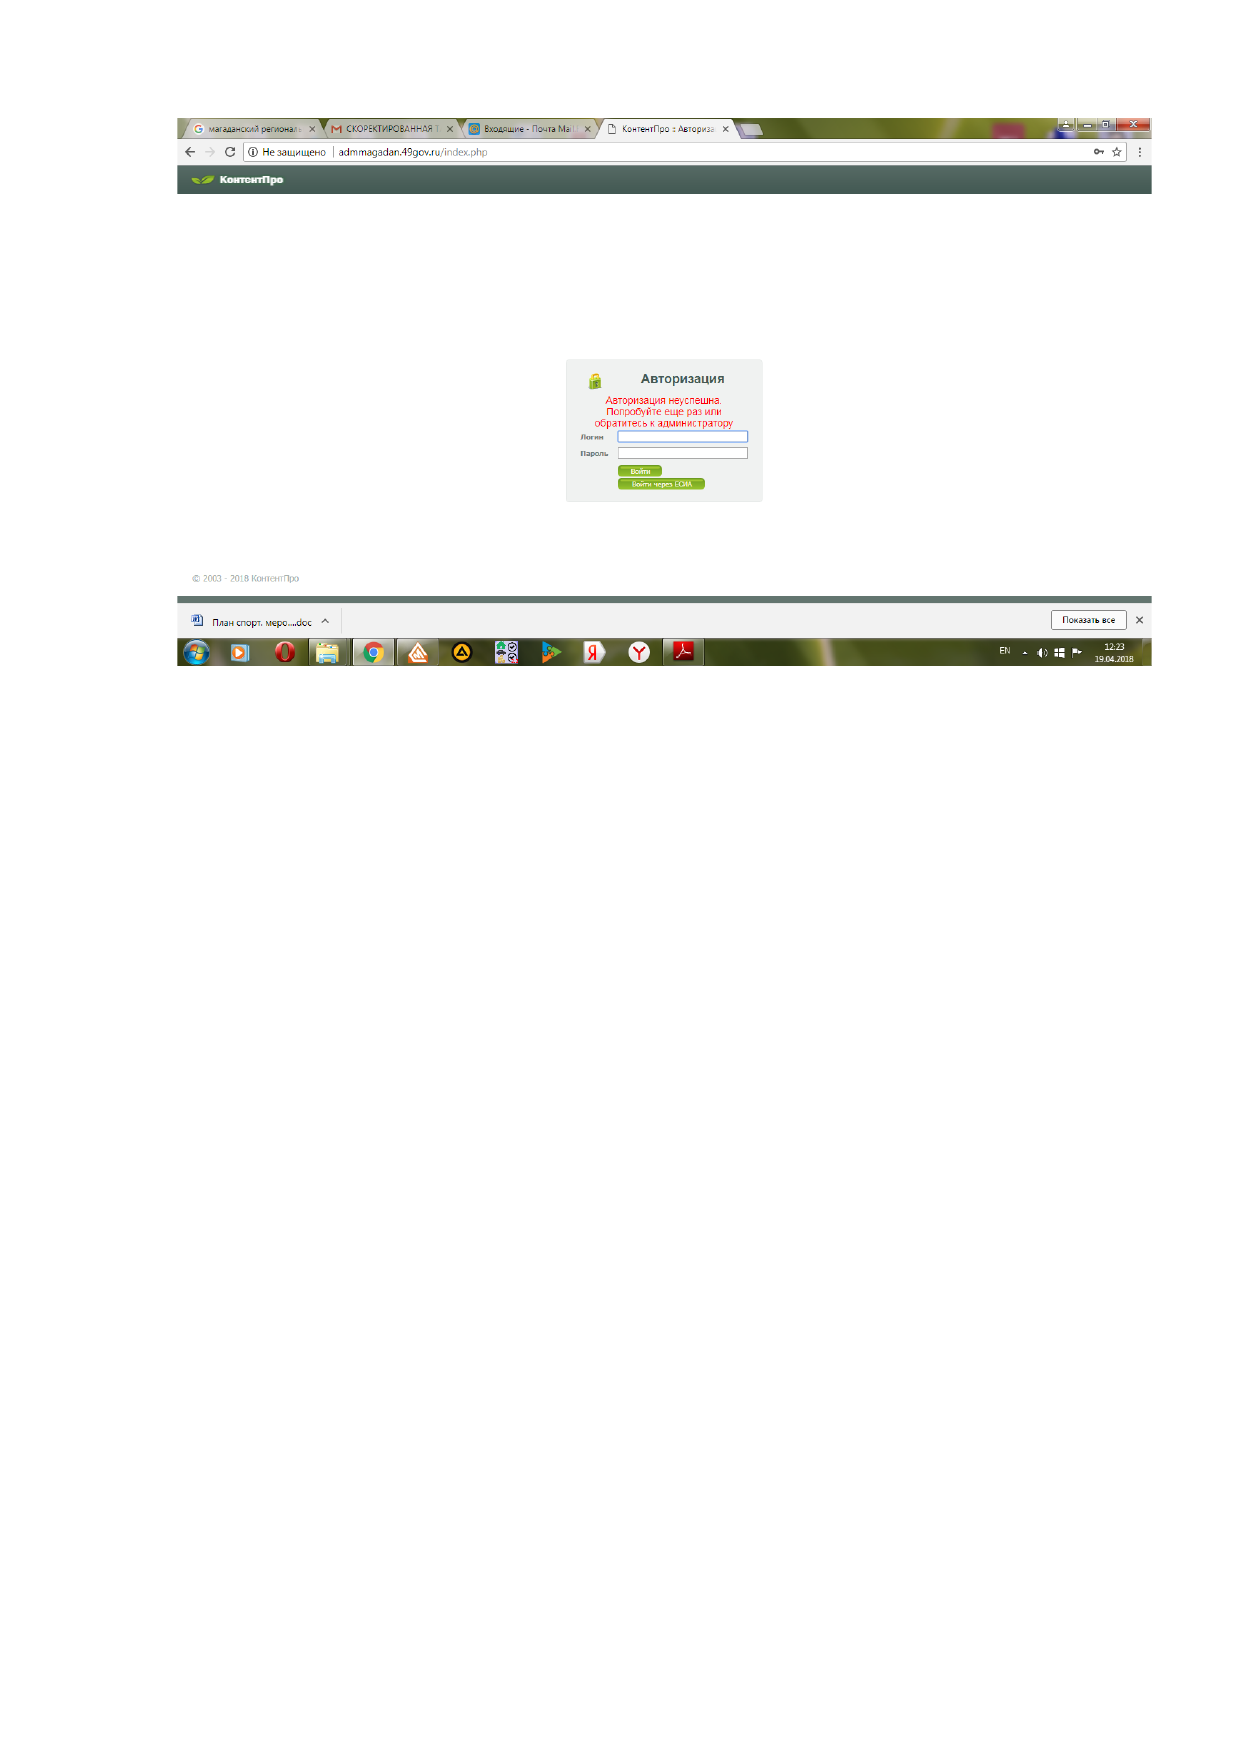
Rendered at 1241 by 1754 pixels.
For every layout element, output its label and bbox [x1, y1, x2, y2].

picture [177, 118, 1152, 666]
